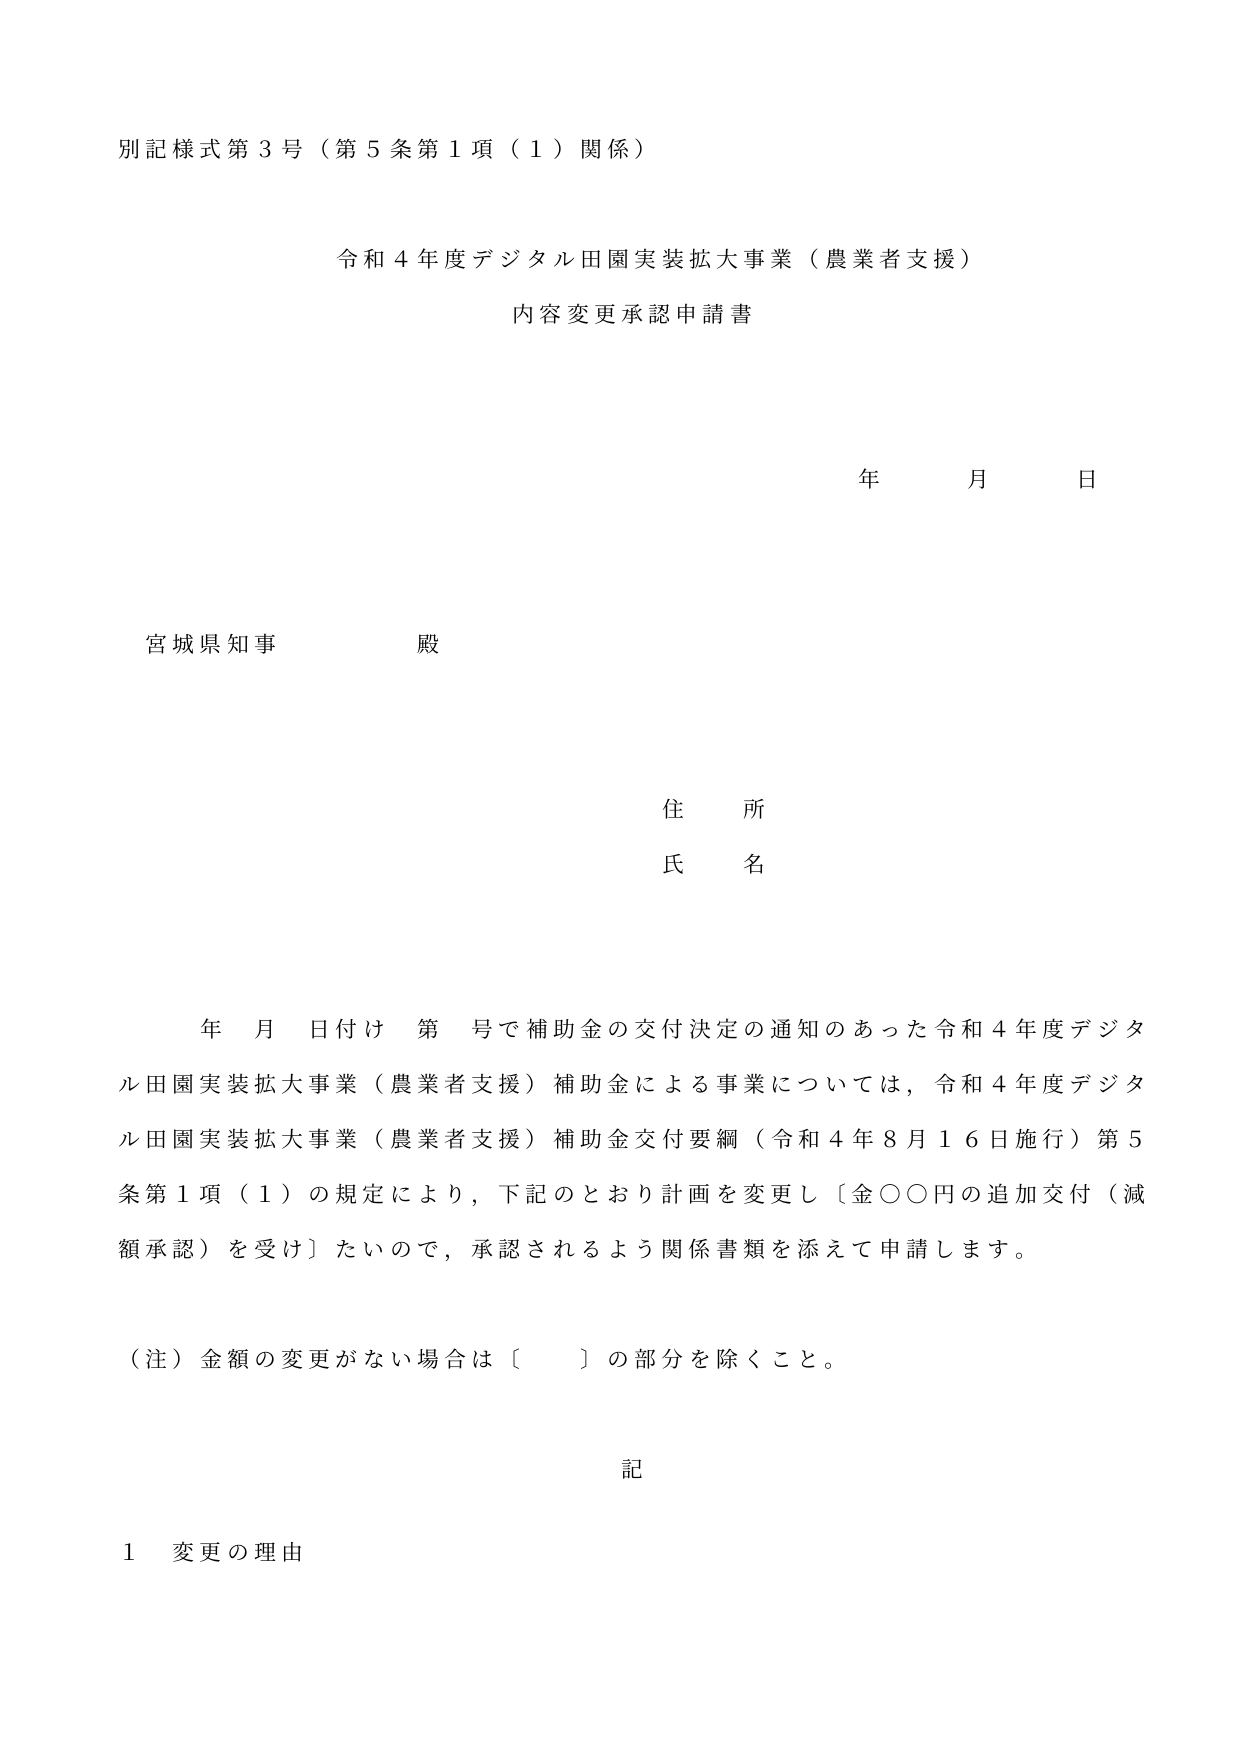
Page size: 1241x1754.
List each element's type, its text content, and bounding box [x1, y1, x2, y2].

text 記 [118, 1441, 1151, 1496]
text 別記様式第３号（第５条第１項（１）関係） [118, 121, 1151, 176]
text 内容変更承認申請書 [118, 286, 1151, 341]
text （注）金額の変更がない場合は〔 〕の部分を除くこと。 [118, 1331, 1151, 1386]
text 令和４年度デジタル田園実装拡大事業（農業者支援） [118, 231, 1151, 286]
text 年 月 日 [118, 451, 1103, 506]
text 宮城県知事 殿 [118, 616, 1151, 671]
text 住 所 [118, 781, 1151, 836]
text 氏 名 [118, 836, 1151, 891]
text 年 月 日付け 第 号で補助金の交付決定の通知のあった令和４年度デジタル田園実装拡大事業（農業者支援）補助金による事業については，令和４年度デジタル田園実装拡大事業（農業者支援）補助金交付要綱（令和４年８月１６日施行）第５条第１項（１）の規定により，下記のとおり計画を変更し〔金○○円の追加交付（減額承認）を受け〕たいので，承認されるよう関係書類を添えて申請します。 [118, 1001, 1151, 1276]
text １ 変更の理由 [118, 1523, 1151, 1578]
